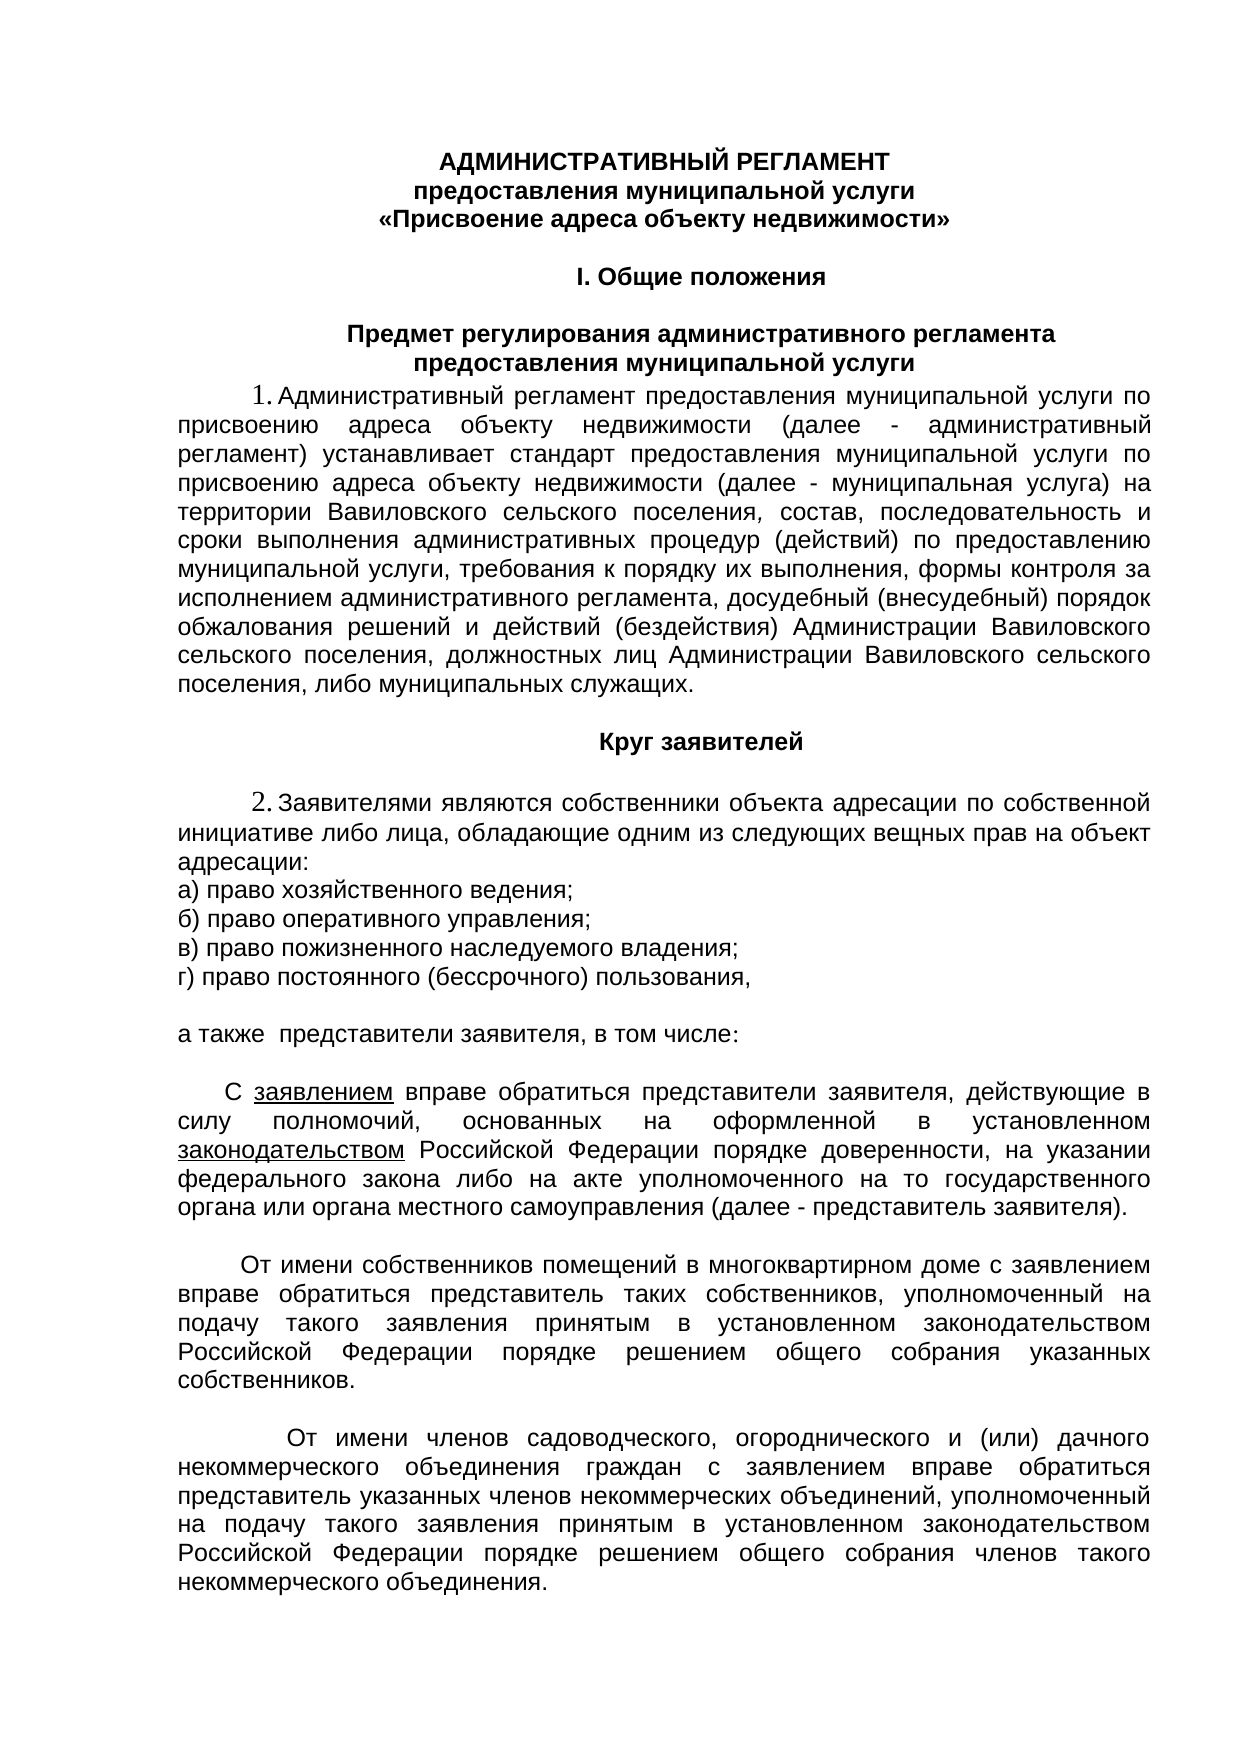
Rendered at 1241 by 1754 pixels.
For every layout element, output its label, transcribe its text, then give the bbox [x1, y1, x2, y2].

text «Присвоение адреса объекту недвижимости» [177, 204, 1152, 233]
text Предмет регулирования административного регламента предоставления муниципальной услуги [177, 319, 1152, 377]
text г) право постоянного (бессрочного) пользования, [177, 961, 1152, 990]
text Круг заявителей [177, 727, 1152, 755]
text От имени членов садоводческого, огороднического и (или) дачного некоммерческого объединения граждан с заявлением вправе обратиться представитель указанных членов некоммерческих объединений, уполномоченный на подачу такого заявления принятым в установленном законодательством Российской Федерации порядке решением общего собрания членов такого некоммерческого объединения. [177, 1423, 1152, 1596]
list Административный регламент предоставления муниципальной услуги по присвоению адреса объекту недвижимости (далее - административный регламент) устанавливает стандарт предоставления муниципальной услуги по присвоению адреса объекту недвижимости (далее - муниципальная услуга) на территории Вавиловского сельского поселения, состав, последовательность и сроки выполнения административных процедур (действий) по предоставлению муниципальной услуги, требования к порядку их выполнения, формы контроля за исполнением административного регламента, досудебный (внесудебный) порядок обжалования решений и действий (бездействия) Администрации Вавиловского сельского поселения, должностных лиц Администрации Вавиловского сельского поселения, либо муниципальных служащих. [177, 377, 1152, 698]
text Общие положения [177, 262, 1152, 291]
text б) право оперативного управления; [177, 904, 1152, 933]
text От имени собственников помещений в многоквартирном доме с заявлением вправе обратиться представитель таких собственников, уполномоченный на подачу такого заявления принятым в установленном законодательством Российской Федерации порядке решением общего собрания указанных собственников. [177, 1250, 1152, 1394]
text АДМИНИСТРАТИВНЫЙ РЕГЛАМЕНТ [177, 147, 1152, 176]
text в) право пожизненного наследуемого владения; [177, 933, 1152, 961]
list Заявителями являются собственники объекта адресации по собственной инициативе либо лица, обладающие одним из следующих вещных прав на объект адресации: [177, 784, 1152, 875]
text а также представители заявителя, в том числе: [177, 1019, 1152, 1048]
text а) право хозяйственного ведения; [177, 875, 1152, 904]
text С заявлением вправе обратиться представители заявителя, действующие в силу полномочий, основанных на оформленной в установленном законодательством Российской Федерации порядке доверенности, на указании федерального закона либо на акте уполномоченного на то государственного органа или органа местного самоуправления (далее - представитель заявителя). [177, 1077, 1152, 1221]
text предоставления муниципальной услуги [177, 176, 1152, 204]
